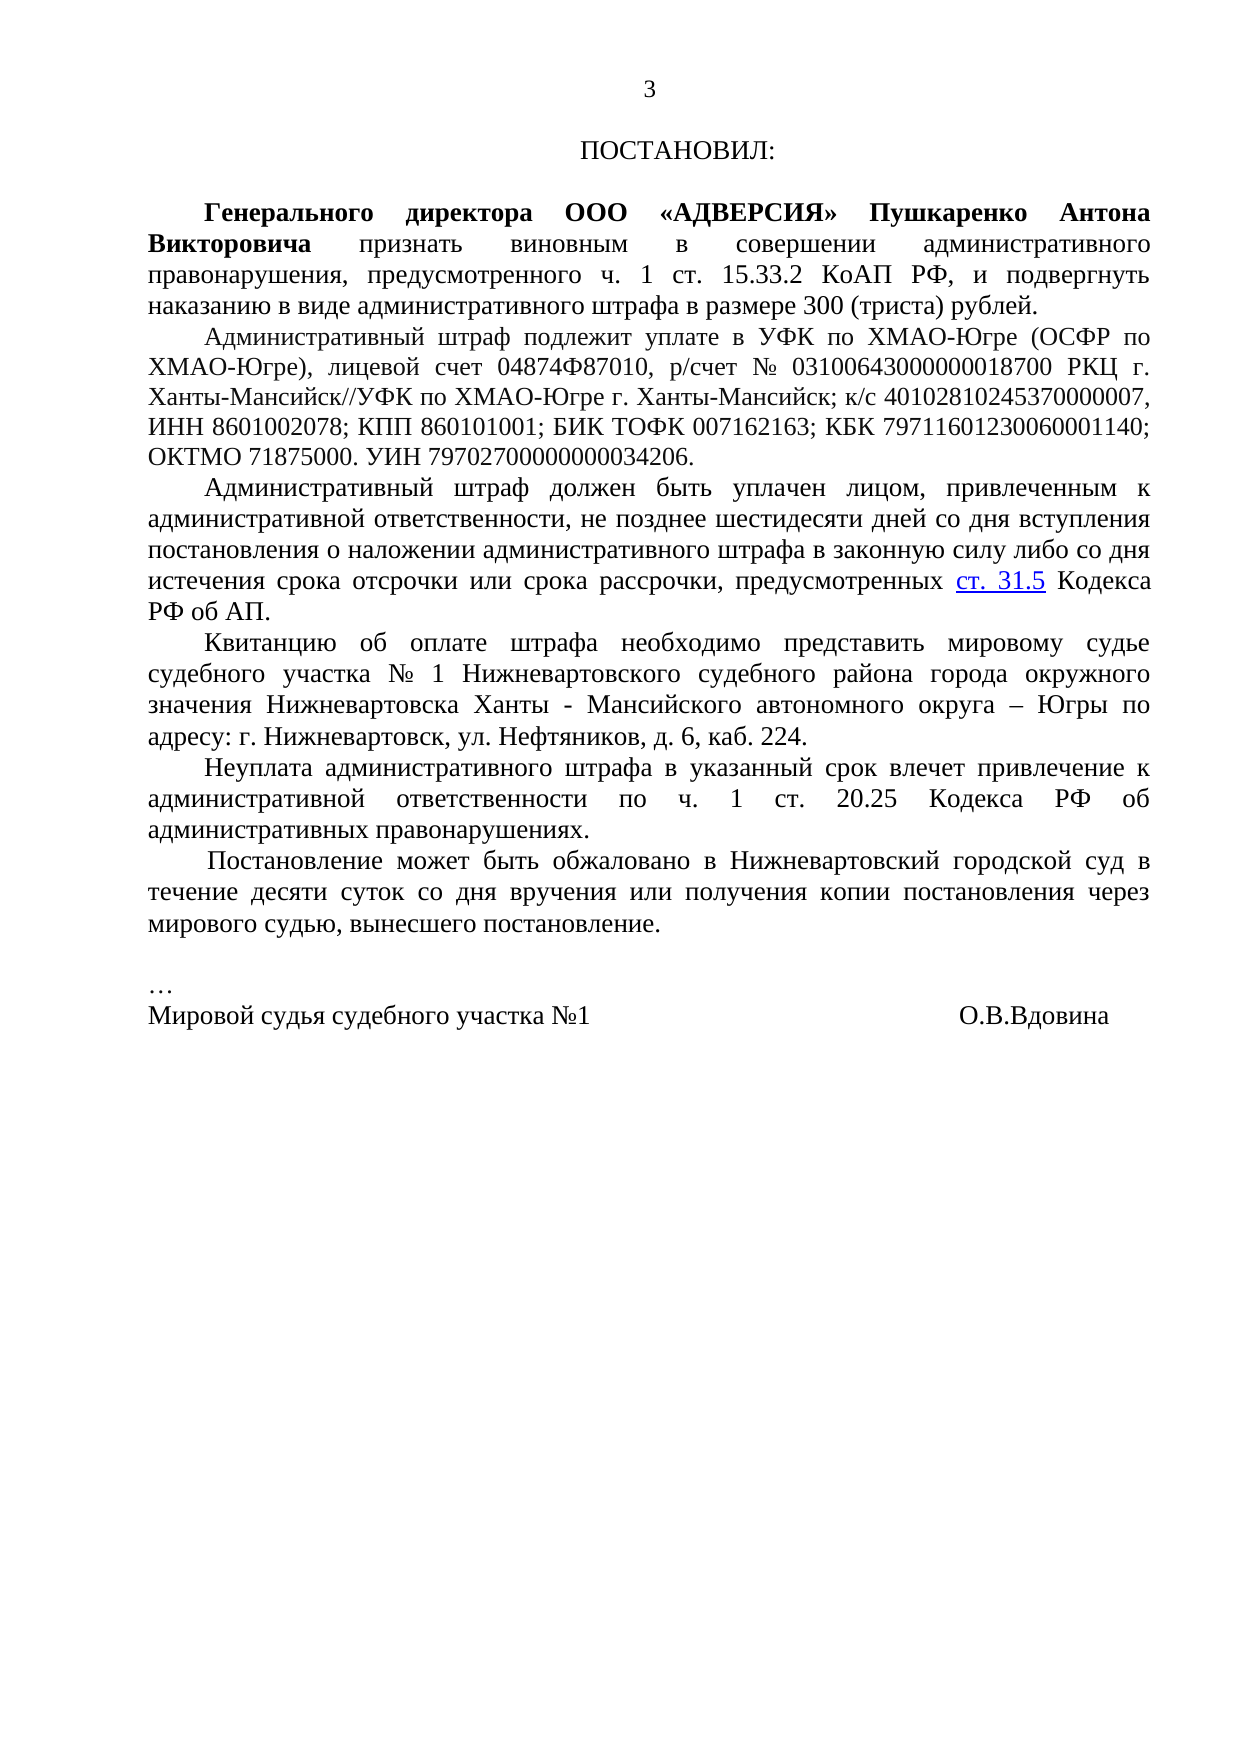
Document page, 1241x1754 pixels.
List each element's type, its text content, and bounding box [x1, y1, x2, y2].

text Административный штраф должен быть уплачен лицом, привлеченным к административной ответственности, не позднее шестидесяти дней со дня вступления постановления о наложении административного штрафа в законную силу либо со дня истечения срока отсрочки или срока рассрочки, предусмотренных ст. 31.5 Кодекса РФ об АП. [148, 471, 1152, 626]
text Административный штраф подлежит уплате в УФК по ХМАО-Югре (ОСФР по ХМАО-Югре), лицевой счет 04874Ф87010, р/счет № 03100643000000018700 РКЦ г. Ханты-Мансийск//УФК по ХМАО-Югре г. Ханты-Мансийск; к/с 40102810245370000007, ИНН 8601002078; КПП 860101001; БИК ТОФК 007162163; КБК 79711601230060001140; ОКТМО 71875000. УИН 79702700000000034206. [148, 321, 1152, 471]
text ПОСТАНОВИЛ: [148, 134, 1152, 165]
text Постановление может быть обжаловано в Нижневартовский городской суд в течение десяти суток со дня вручения или получения копии постановления через мирового судью, вынесшего постановление. [148, 844, 1152, 938]
text Мировой судья судебного участка №1 О.В.Вдовина [148, 999, 1152, 1030]
text Генерального директора ООО «АДВЕРСИЯ» Пушкаренко Антона Викторовича признать виновным в совершении административного правонарушения, предусмотренного ч. 1 ст. 15.33.2 КоАП РФ, и подвергнуть наказанию в виде административного штрафа в размере 300 (триста) рублей. [148, 196, 1152, 321]
text Неуплата административного штрафа в указанный срок влечет привлечение к административной ответственности по ч. 1 ст. 20.25 Кодекса РФ об административных правонарушениях. [148, 751, 1152, 844]
text … [148, 969, 1152, 999]
text Квитанцию об оплате штрафа необходимо представить мировому судье судебного участка № 1 Нижневартовского судебного района города окружного значения Нижневартовска Ханты - Мансийского автономного округа – Югры по адресу: г. Нижневартовск, ул. Нефтяников, д. 6, каб. 224. [148, 626, 1152, 751]
